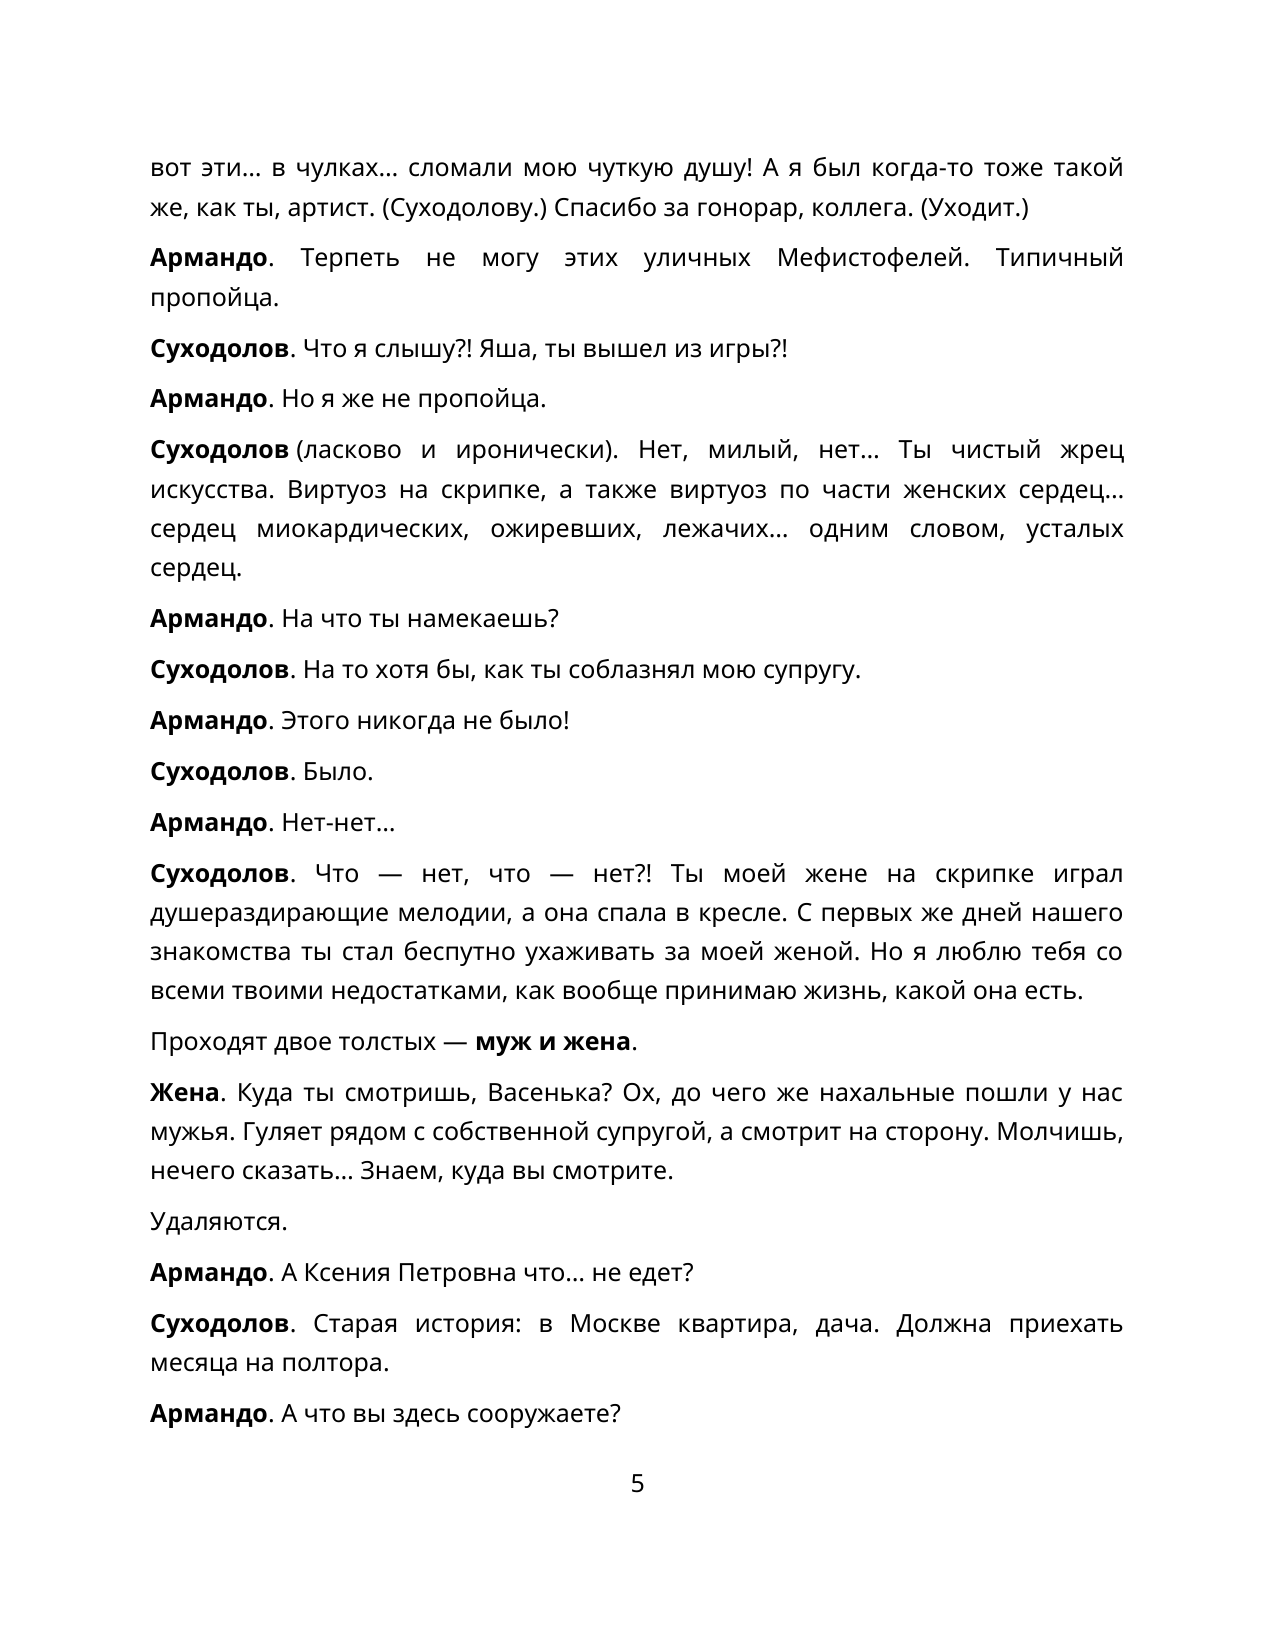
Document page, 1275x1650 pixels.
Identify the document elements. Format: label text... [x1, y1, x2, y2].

text Армандо. Терпеть не могу этих уличных Мефистофелей. Типичный пропойца. [150, 240, 1125, 313]
text Армандо. Нет-нет… [150, 804, 1125, 838]
text Армандо. Но я же не пропойца. [150, 381, 1125, 415]
text Проходят двое толстых — муж и жена. [150, 1024, 1125, 1058]
text Суходолов (ласково и иронически). Нет, милый, нет… Ты чистый жрец искусства. Виртуоз на скрипке, а также виртуоз по части женских сердец… сердец миокардических, ожиревших, лежачих… одним словом, усталых сердец. [150, 432, 1125, 584]
text Армандо. На что ты намекаешь? [150, 601, 1125, 634]
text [150, 150, 1125, 223]
text Суходолов. Старая история: в Москве квартира, дача. Должна приехать месяца на полтора. [150, 1306, 1125, 1379]
text Жена. Куда ты смотришь, Васенька? Ох, до чего же нахальные пошли у нас мужья. Гуляет рядом с собственной супругой, а смотрит на сторону. Молчишь, нечего сказать… Знаем, куда вы смотрите. [150, 1074, 1125, 1187]
text Удаляются. [150, 1204, 1125, 1238]
text Суходолов. Что — нет, что — нет?! Ты моей жене на скрипке играл душераздирающие мелодии, а она спала в кресле. С первых же дней нашего знакомства ты стал беспутно ухаживать за моей женой. Но я люблю тебя со всеми твоими недостатками, как вообще принимаю жизнь, какой она есть. [150, 855, 1125, 1007]
text Армандо. А что вы здесь сооружаете? [150, 1396, 1125, 1430]
text Армандо. Этого никогда не было! [150, 702, 1125, 736]
text Суходолов. На то хотя бы, как ты соблазнял мою супругу. [150, 651, 1125, 686]
text Суходолов. Было. [150, 753, 1125, 787]
text Суходолов. Что я слышу?! Яша, ты вышел из игры?! [150, 330, 1125, 364]
text Армандо. А Ксения Петровна что… не едет? [150, 1255, 1125, 1289]
